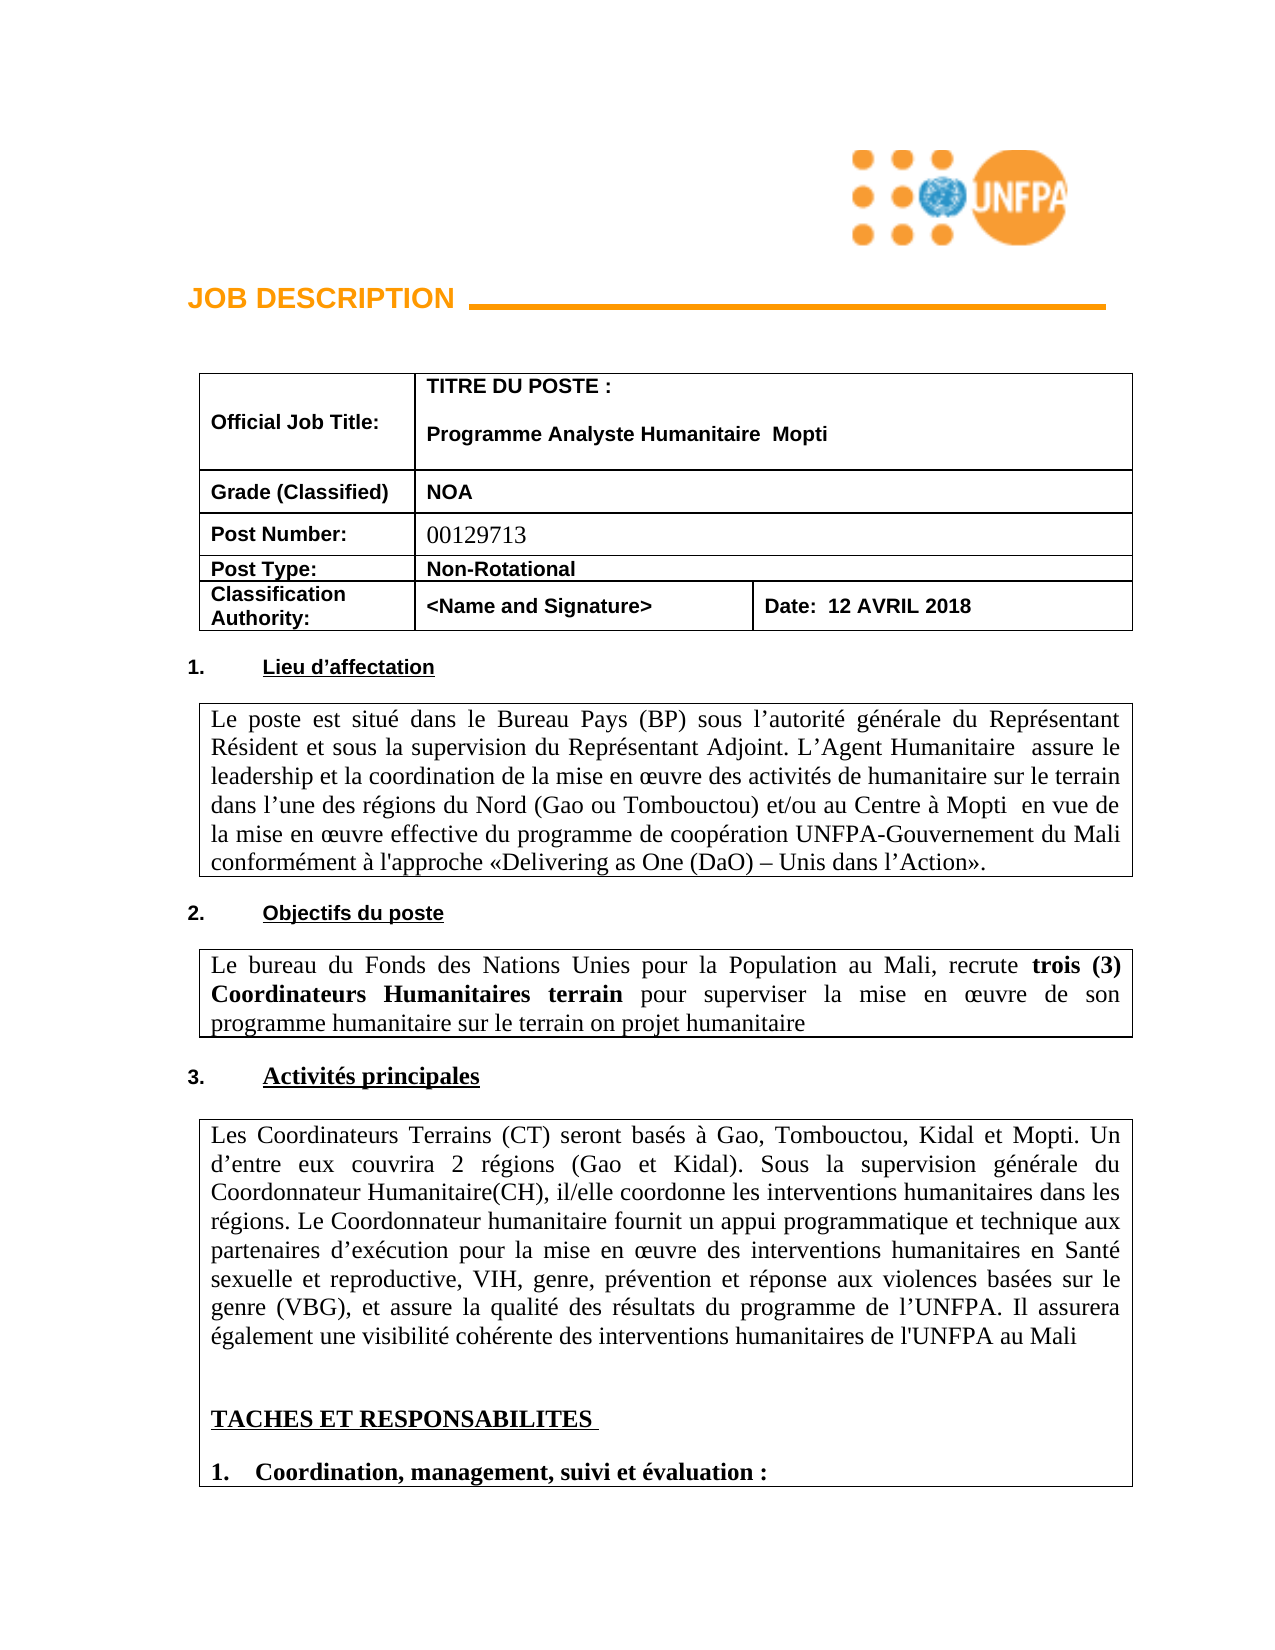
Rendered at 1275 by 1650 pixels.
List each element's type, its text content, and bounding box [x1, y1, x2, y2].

table_cell Non-Rotational [416, 556, 1132, 580]
table_cell <Name and Signature> [416, 582, 752, 630]
picture [852, 150, 1070, 248]
table_cell 00129713 [416, 514, 1132, 555]
table_cell NOA [416, 471, 1132, 512]
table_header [200, 1120, 1132, 1486]
text 2. Objectifs du poste [187, 901, 1087, 925]
text 3. Activités principales [187, 1061, 1087, 1090]
table_cell Classification Authority: [200, 582, 414, 630]
table_cell Date: 12 AVRIL 2018 [754, 582, 1132, 630]
text 1. Lieu d’affectation [187, 655, 1087, 679]
text JOB DESCRIPTION [187, 281, 1087, 315]
table_header Official Job Title: [200, 374, 414, 469]
table_cell Post Number: [200, 514, 414, 555]
table_header TITRE DU POSTE : Programme Analyste Humanitaire Mopti [416, 374, 1132, 469]
table_cell Post Type: [200, 556, 414, 580]
table_header Le bureau du Fonds des Nations Unies pour la Population au Mali, recrute trois (3) Coordinateurs Humanitaires terrain pour superviser la mise en œuvre de son programme humanitaire sur le terrain on projet humanitaire [200, 950, 1132, 1036]
table_header Le poste est situé dans le Bureau Pays (BP) sous l’autorité générale du Représentant Résident et sous la supervision du Représentant Adjoint. L’Agent Humanitaire assure le leadership et la coordination de la mise en œuvre des activités de humanitaire sur le terrain dans l’une des régions du Nord (Gao ou Tombouctou) et/ou au Centre à Mopti en vue de la mise en œuvre effective du programme de coopération UNFPA-Gouvernement du Mali conformément à l'approche «Delivering as One (DaO) – Unis dans l’Action». [200, 704, 1132, 876]
table_cell Grade (Classified) [200, 471, 414, 512]
